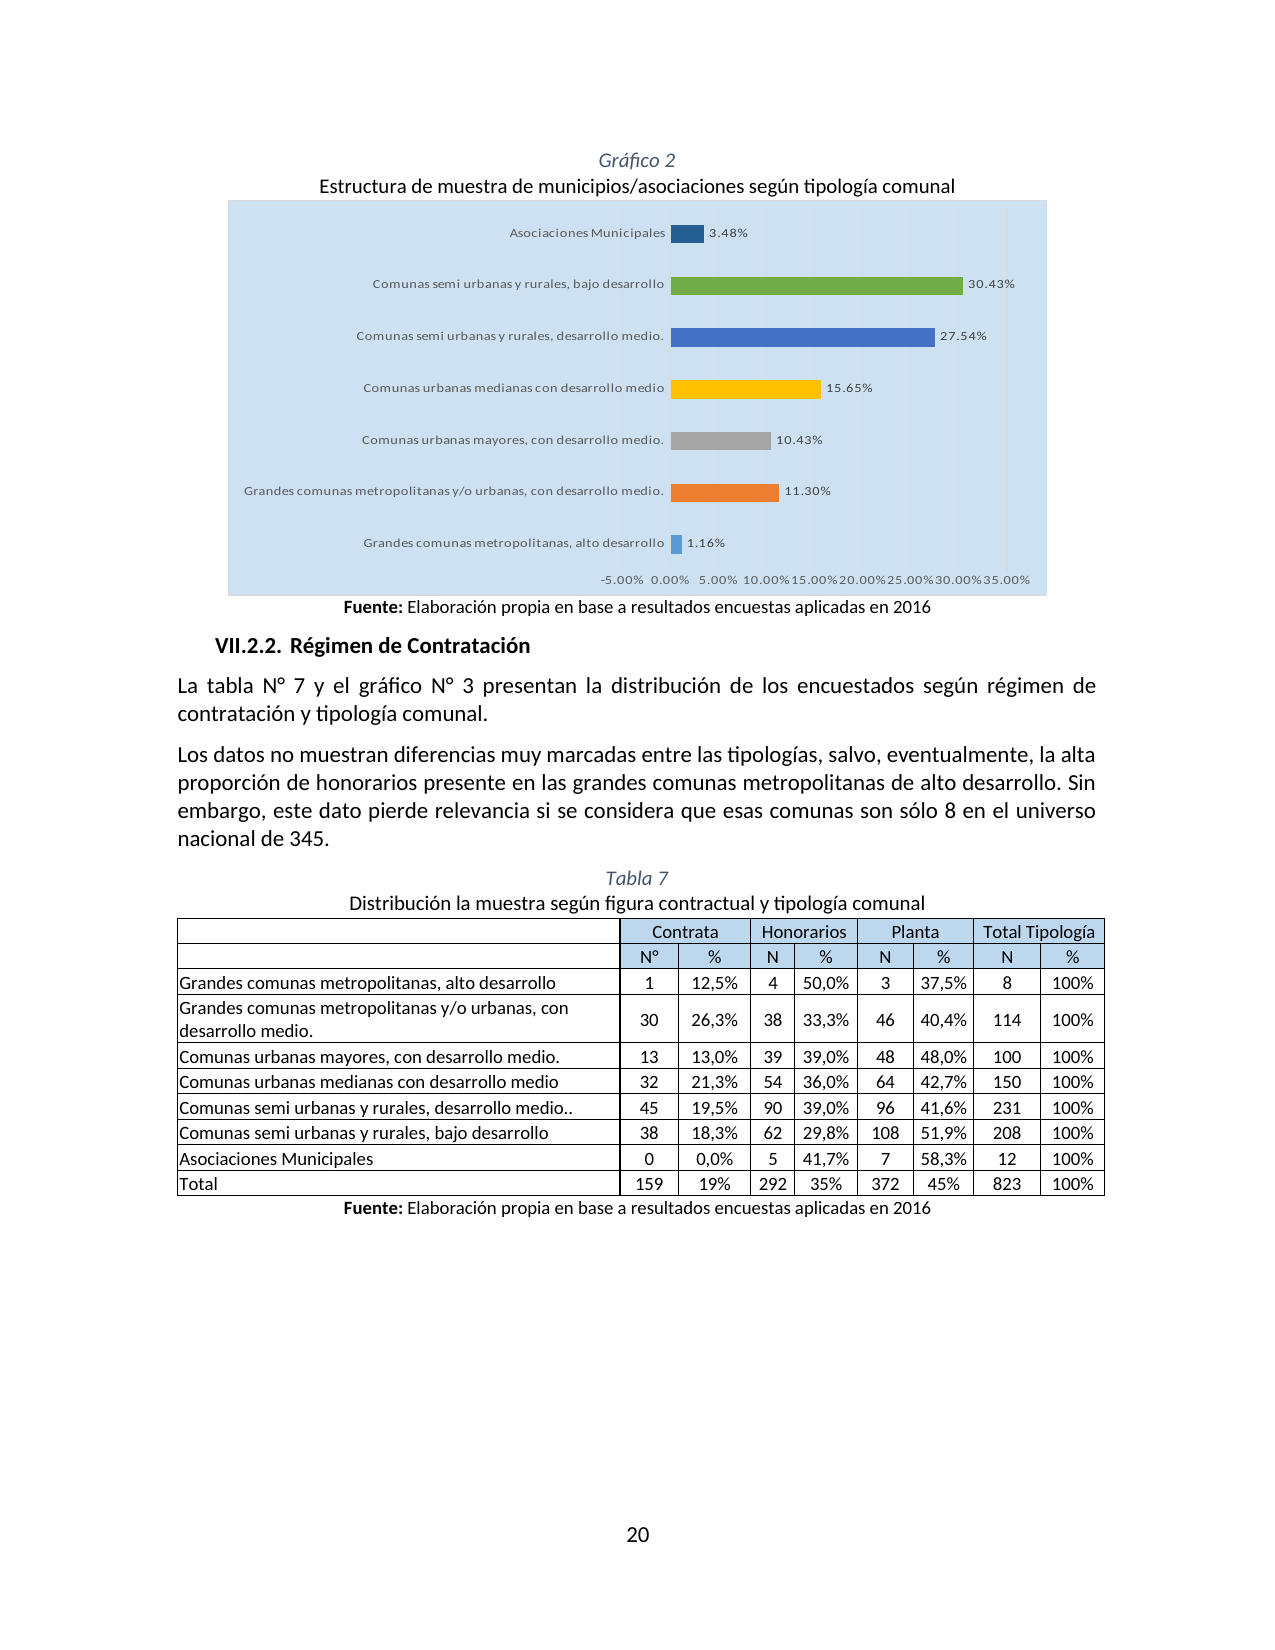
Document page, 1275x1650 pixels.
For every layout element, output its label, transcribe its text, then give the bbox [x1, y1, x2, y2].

table_cell 13,0% [679, 1043, 750, 1068]
table_cell 100% [1041, 1145, 1104, 1170]
table_cell 12 [974, 1145, 1040, 1170]
table_cell 45% [914, 1171, 973, 1195]
table_header Total Tipología [974, 919, 1104, 943]
text Estructura de muestra de municipios/asociaciones según tipología comunal [177, 173, 1098, 198]
table_cell N [974, 944, 1040, 968]
table_cell 39,0% [795, 1094, 857, 1119]
text Fuente: Elaboración propia en base a resultados encuestas aplicadas en 2016 [177, 596, 1098, 618]
text La tabla N° 7 y el gráfico N° 3 presentan la distribución de los encuestados según régimen de contratación y tipología comunal. [177, 672, 1098, 728]
table_cell 114 [974, 995, 1040, 1042]
table_cell 100% [1041, 1069, 1104, 1093]
table_cell 39,0% [795, 1043, 857, 1068]
table_cell 30 [621, 995, 678, 1042]
table_cell 3 [858, 969, 913, 994]
table_cell 100% [1041, 1171, 1104, 1195]
table_cell 46 [858, 995, 913, 1042]
table_cell 51,9% [914, 1120, 973, 1144]
table_cell 96 [858, 1094, 913, 1119]
table_cell 62 [751, 1120, 794, 1144]
table_cell 108 [858, 1120, 913, 1144]
table_cell Total [178, 1171, 619, 1195]
table_cell 33,3% [795, 995, 857, 1042]
table_cell Comunas urbanas mayores, con desarrollo medio. [178, 1043, 619, 1068]
table_cell 8 [974, 969, 1040, 994]
text Fuente: Elaboración propia en base a resultados encuestas aplicadas en 2016 [177, 1196, 1098, 1219]
table_cell 48,0% [914, 1043, 973, 1068]
table_cell 100% [1041, 969, 1104, 994]
table_cell 100% [1041, 1094, 1104, 1119]
table_cell 100% [1041, 995, 1104, 1042]
table_cell 58,3% [914, 1145, 973, 1170]
table_cell 100% [1041, 1043, 1104, 1068]
table_cell 1 [621, 969, 678, 994]
table_cell 7 [858, 1145, 913, 1170]
table_cell 41,6% [914, 1094, 973, 1119]
text Distribución la muestra según figura contractual y tipología comunal [177, 890, 1098, 916]
table_cell 19% [679, 1171, 750, 1195]
table_cell 29,8% [795, 1120, 857, 1144]
table_header Honorarios [751, 919, 857, 943]
table_cell 38 [751, 995, 794, 1042]
table_cell 39 [751, 1043, 794, 1068]
table_cell 21,3% [679, 1069, 750, 1093]
table_cell % [1041, 944, 1104, 968]
table_cell 40,4% [914, 995, 973, 1042]
table_cell 372 [858, 1171, 913, 1195]
table_cell 208 [974, 1120, 1040, 1144]
table_cell 823 [974, 1171, 1040, 1195]
table_cell 231 [974, 1094, 1040, 1119]
table_cell N [751, 944, 794, 968]
table_cell 64 [858, 1069, 913, 1093]
table_cell 150 [974, 1069, 1040, 1093]
table_cell 45 [621, 1094, 678, 1119]
text Gráfico 2 [177, 148, 1098, 173]
table_cell 36,0% [795, 1069, 857, 1093]
table_cell 54 [751, 1069, 794, 1093]
table_cell 292 [751, 1171, 794, 1195]
table_cell 19,5% [679, 1094, 750, 1119]
table_cell 90 [751, 1094, 794, 1119]
table_cell 0,0% [679, 1145, 750, 1170]
table_header Contrata [621, 919, 750, 943]
table_cell Grandes comunas metropolitanas, alto desarrollo [178, 969, 619, 994]
table_cell % [914, 944, 973, 968]
table_cell [178, 944, 619, 968]
table_cell 159 [621, 1171, 678, 1195]
table_cell 48 [858, 1043, 913, 1068]
table_cell Comunas semi urbanas y rurales, bajo desarrollo [178, 1120, 619, 1144]
table_cell 0 [621, 1145, 678, 1170]
table_cell 5 [751, 1145, 794, 1170]
table_cell 18,3% [679, 1120, 750, 1144]
text Tabla 7 [177, 865, 1098, 890]
table_cell N [858, 944, 913, 968]
table_header Planta [858, 919, 973, 943]
table_cell 12,5% [679, 969, 750, 994]
table_cell Grandes comunas metropolitanas y/o urbanas, con desarrollo medio. [178, 995, 619, 1042]
list Régimen de Contratación [215, 631, 1098, 659]
table_cell 100 [974, 1043, 1040, 1068]
table_cell N° [621, 944, 678, 968]
text Los datos no muestran diferencias muy marcadas entre las tipologías, salvo, eventualmente, la alta proporción de honorarios presente en las grandes comunas metropolitanas de alto desarrollo. Sin embargo, este dato pierde relevancia si se considera que esas comunas son sólo 8 en el universo nacional de 345. [177, 740, 1098, 852]
table_cell % [679, 944, 750, 968]
table_cell Asociaciones Municipales [178, 1145, 619, 1170]
table_cell 13 [621, 1043, 678, 1068]
table_cell 42,7% [914, 1069, 973, 1093]
table_cell 50,0% [795, 969, 857, 994]
table_cell 100% [1041, 1120, 1104, 1144]
table_cell 32 [621, 1069, 678, 1093]
table_cell 4 [751, 969, 794, 994]
table_cell 26,3% [679, 995, 750, 1042]
table_cell Comunas urbanas medianas con desarrollo medio [178, 1069, 619, 1093]
table_cell % [795, 944, 857, 968]
table_cell 38 [621, 1120, 678, 1144]
table_cell 37,5% [914, 969, 973, 994]
table_cell 35% [795, 1171, 857, 1195]
table_cell 41,7% [795, 1145, 857, 1170]
table_cell Comunas semi urbanas y rurales, desarrollo medio.. [178, 1094, 619, 1119]
table_header [178, 919, 619, 943]
